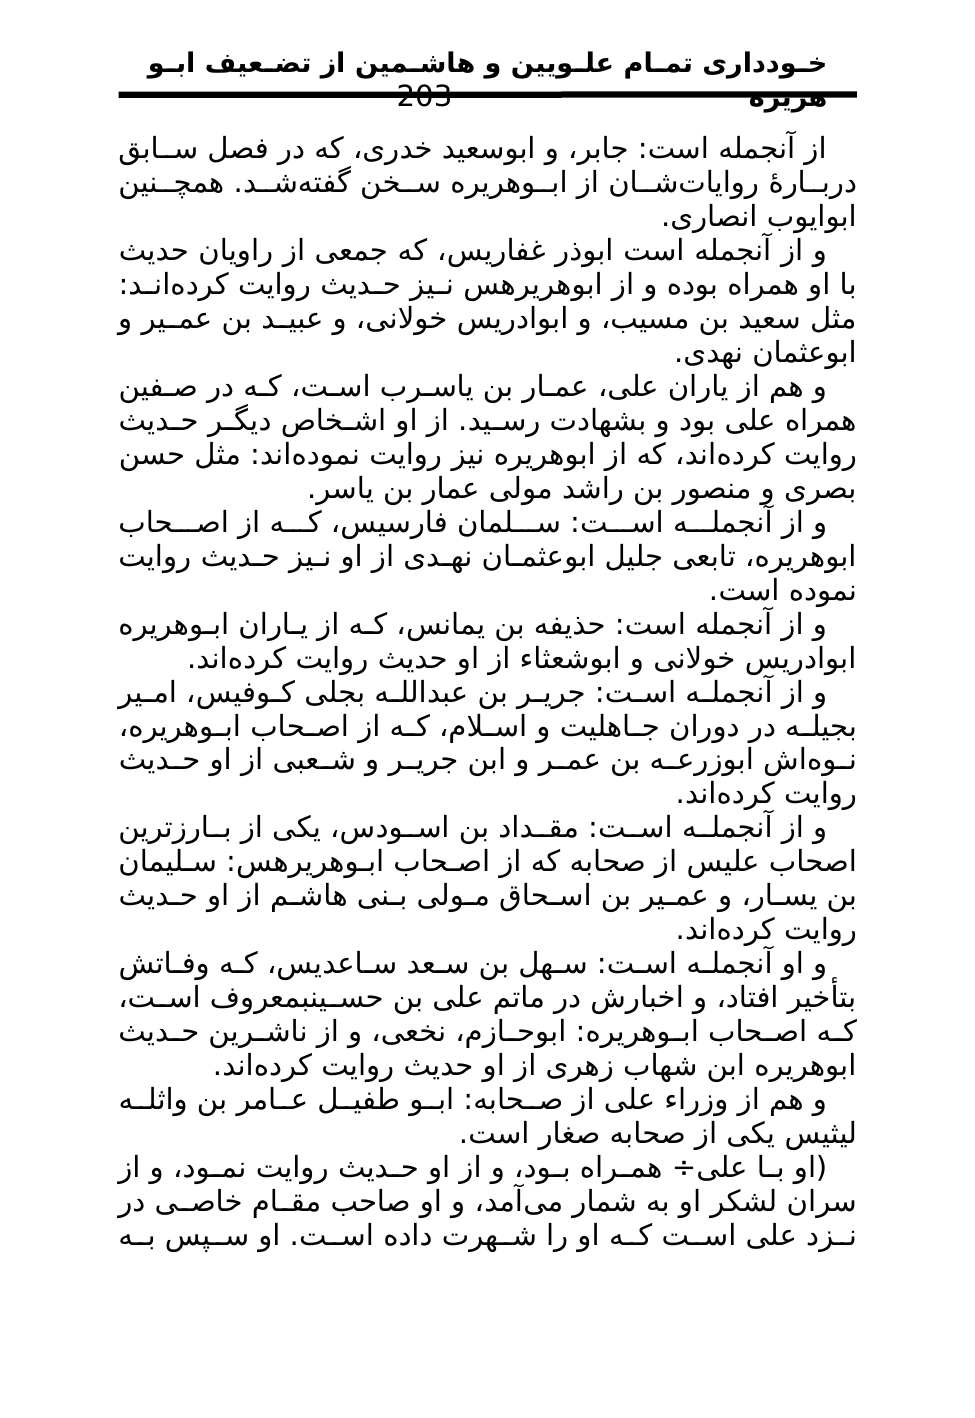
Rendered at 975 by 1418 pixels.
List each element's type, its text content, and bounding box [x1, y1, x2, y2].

text و از آنجمله است ابوذر غفاریس، که جمعی از راویان حدیث با او همراه بوده و از ابوهریرهس نیز حدیث روایت کرده‌اند: مثل سعید بن مسیب، و ابوادریس خولانی، و عبید بن عمیر و ابوعثمان نهدی. [118, 233, 857, 369]
text و او آنجمله است: سهل بن سعد ساعدیس، که وفاتش بتأخیر افتاد، و اخبارش در ماتم علی بن حسینبمعروف است، که اصحاب ابوهریره: ابوحازم، نخعی، و از ناشرین حدیث ابوهریره ابن شهاب زهری از او حدیث روایت کرده‌اند. [118, 947, 857, 1082]
text و از آنجمله است: جریر بن عبدالله بجلی کوفیس، امیر بجیله در دوران جاهلیت و اسلام، که از اصحاب ابوهریره، نوه‌اش ابوزرعه بن عمر و ابن جریر و شعبی از او حدیث روایت کرده‌اند. [118, 675, 857, 811]
text و از آنجمله است: سلمان فارسیس، که از اصحاب ابوهریره، تابعی جلیل ابوعثمان نهدی از او نیز حدیث روایت نموده است. [118, 505, 857, 607]
text و هم از وزراء علی از صحابه: ابو طفیل عامر بن واثله لیثیس یکی از صحابه صغار است. [118, 1082, 857, 1150]
text و از آنجمله است: حذیفه بن یمانس، که از یاران ابوهریره ابوادریس خولانی و ابوشعثاء از او حدیث روایت کرده‌اند. [118, 607, 857, 675]
text از آنجمله است: جابر، و ابوسعید خدری، که در فصل سابق دربارۀ روایات‌شان از ابوهریره سخن گفته‌شد. همچنین ابوایوب انصاری. [118, 132, 857, 233]
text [118, 1150, 857, 1252]
text و هم از یاران علی، عمار بن یاسرب است، که در صفین همراه علی بود و بشهادت رسید. از او اشخاص دیگر حدیث روایت کرده‌اند، که از ابوهریره نیز روایت نموده‌اند: مثل حسن بصری و منصور بن راشد مولی عمار بن یاسر. [118, 369, 857, 505]
text و از آنجمله است: مقداد بن اسودس، یکی از بارزترین اصحاب علیس از صحابه که از اصحاب ابوهریرهس: سلیمان بن یسار، و عمیر بن اسحاق مولی بنی هاشم از او حدیث روایت کرده‌اند. [118, 811, 857, 947]
